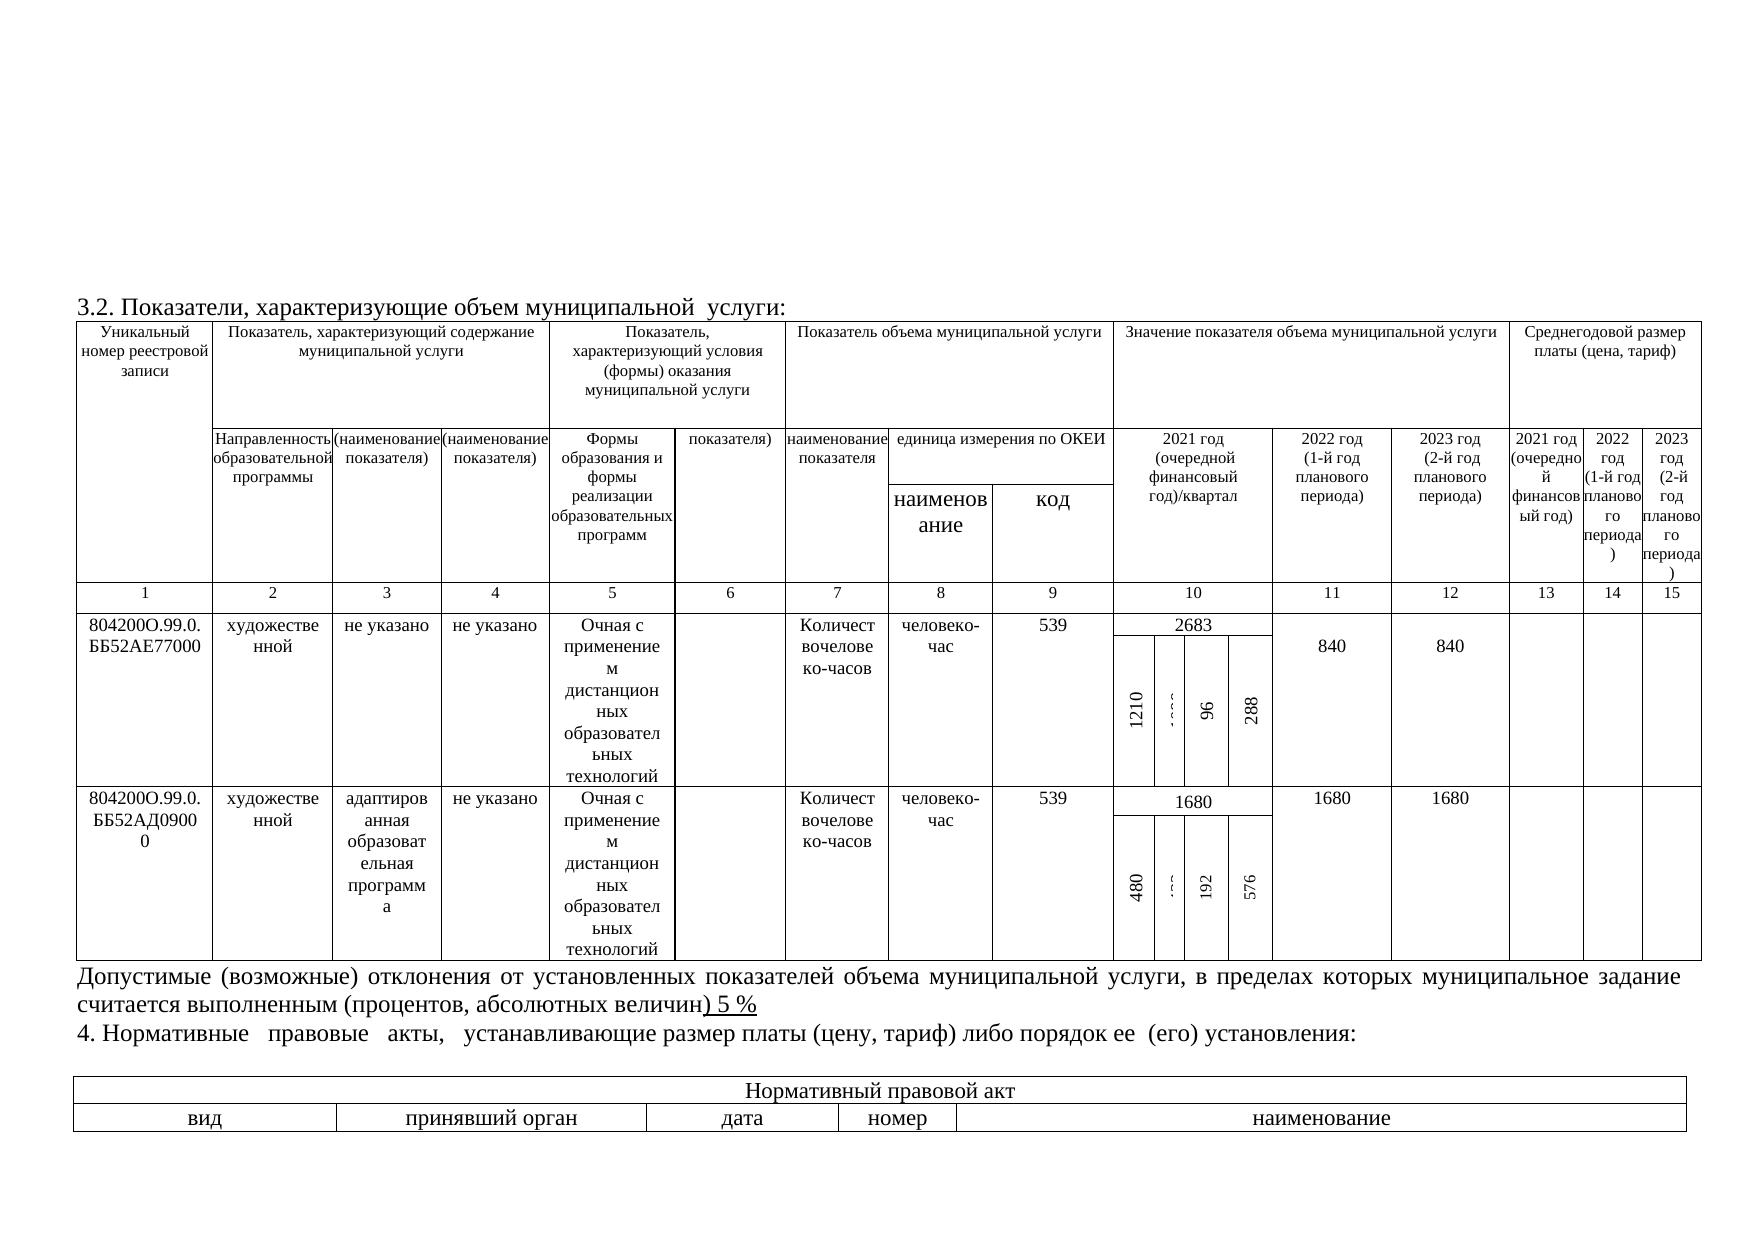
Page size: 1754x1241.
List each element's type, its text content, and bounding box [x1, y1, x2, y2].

table_cell [676, 614, 785, 786]
table_cell вид [74, 1104, 336, 1131]
table_cell 432 [1155, 816, 1184, 960]
table_cell адаптированная образовательная программа [333, 787, 441, 960]
table_cell 2023 год (2-й год планового периода) [1643, 429, 1701, 582]
table_cell [676, 787, 785, 960]
table_cell 840 [1392, 614, 1509, 786]
table_cell 10 [1114, 583, 1272, 613]
table_cell 2021 год (очередной финансовый год)/квартал [1114, 429, 1272, 582]
table_cell 8 [889, 583, 992, 613]
table_cell 804200О.99.0.ББ52АЕ77000 [77, 614, 212, 786]
table_header Показатель, характеризующий содержание муниципальной услуги [213, 322, 549, 428]
table_cell 2023 год (2-й год планового периода) [1392, 429, 1509, 582]
table_cell художественной [213, 787, 332, 960]
table_cell Количествочеловеко-часов [786, 614, 888, 786]
table_cell не указано [333, 614, 441, 786]
table_cell 1680 [1273, 787, 1391, 960]
table_cell 539 [993, 787, 1113, 960]
table_cell показателя) [676, 429, 785, 582]
table_cell принявший орган [337, 1104, 646, 1131]
table_cell человеко-час [889, 614, 992, 786]
table_cell 2021 год (очередной финансовый год) [1510, 429, 1583, 582]
table_cell 9 [993, 583, 1113, 613]
table_cell 480 [1114, 816, 1154, 960]
table_header Уникальный номер реестровой записи [77, 322, 212, 582]
table_header Нормативный правовой акт [74, 1077, 1686, 1103]
table_cell 12 [1392, 583, 1509, 613]
table_cell Очная с применением дистанционных образовательных технологий [550, 614, 674, 786]
table_cell 96 [1185, 636, 1228, 786]
table_cell (наименование показателя) [442, 429, 549, 582]
table_cell наименование [889, 485, 992, 582]
table_cell 840 [1273, 614, 1391, 786]
table_cell 3 [333, 583, 441, 613]
table_cell человеко-час [889, 787, 992, 960]
table_cell 2683 [1114, 614, 1272, 635]
table_cell художественной [213, 614, 332, 786]
table_cell 4 [442, 583, 549, 613]
table_cell единица измерения по ОКЕИ [889, 429, 1113, 484]
table_cell Количествочеловеко-часов [786, 787, 888, 960]
table_cell 11 [1273, 583, 1391, 613]
table_cell код [993, 485, 1113, 582]
table_cell [1584, 614, 1642, 786]
table_cell 539 [993, 614, 1113, 786]
table_cell [1643, 787, 1701, 960]
table_cell не указано [442, 614, 549, 786]
table_cell наименование [957, 1104, 1686, 1131]
table_cell 1 [77, 583, 212, 613]
table_cell 5 [550, 583, 674, 613]
text 4. Нормативные правовые акты, устанавливающие размер платы (цену, тариф) либо порядок ее (его) установления: [77, 1018, 1683, 1047]
table_cell Направленность образовательной программы [213, 429, 332, 582]
table_cell (наименование показателя) [333, 429, 441, 582]
table_cell 192 [1185, 816, 1228, 960]
table_cell 6 [676, 583, 785, 613]
table_header Значение показателя объема муниципальной услуги [1114, 322, 1509, 428]
table_cell наименование показателя [786, 429, 888, 582]
table_cell [1510, 787, 1583, 960]
table_cell 576 [1229, 816, 1272, 960]
text Допустимые (возможные) отклонения от установленных показателей объема муниципальной услуги, в пределах которых муниципальное задание считается выполненным (процентов, абсолютных величин) 5 % [77, 961, 1683, 1018]
table_cell 13 [1510, 583, 1583, 613]
table_cell 1210 [1114, 636, 1154, 786]
table_cell Формы образования и формы реализации образовательных программ [550, 429, 674, 582]
table_cell 1680 [1392, 787, 1509, 960]
table_cell [1584, 787, 1642, 960]
table_cell номер [839, 1104, 956, 1131]
table_cell 2022 год (1-й год планового периода) [1273, 429, 1391, 582]
table_cell 7 [786, 583, 888, 613]
table_cell 804200О.99.0.ББ52АД09000 [77, 787, 212, 960]
table_cell [1510, 614, 1583, 786]
table_cell [1643, 614, 1701, 786]
table_cell 14 [1584, 583, 1642, 613]
table_cell 2022 год (1-й год планового периода) [1584, 429, 1642, 582]
table_header Показатель объема муниципальной услуги [786, 322, 1113, 428]
table_cell 1680 [1114, 787, 1272, 815]
table_cell 2 [213, 583, 332, 613]
table_header Показатель, характеризующий условия (формы) оказания муниципальной услуги [550, 322, 785, 428]
table_cell не указано [442, 787, 549, 960]
table_cell 1089 [1155, 636, 1184, 786]
text 3.2. Показатели, характеризующие объем муниципальной услуги: [77, 292, 1683, 321]
table_cell Очная с применением дистанционных образовательных технологий [550, 787, 674, 960]
table_cell дата [647, 1104, 838, 1131]
table_header Среднегодовой размер платы (цена, тариф) [1510, 322, 1701, 428]
table_cell 288 [1229, 636, 1272, 786]
table_cell 15 [1643, 583, 1701, 613]
